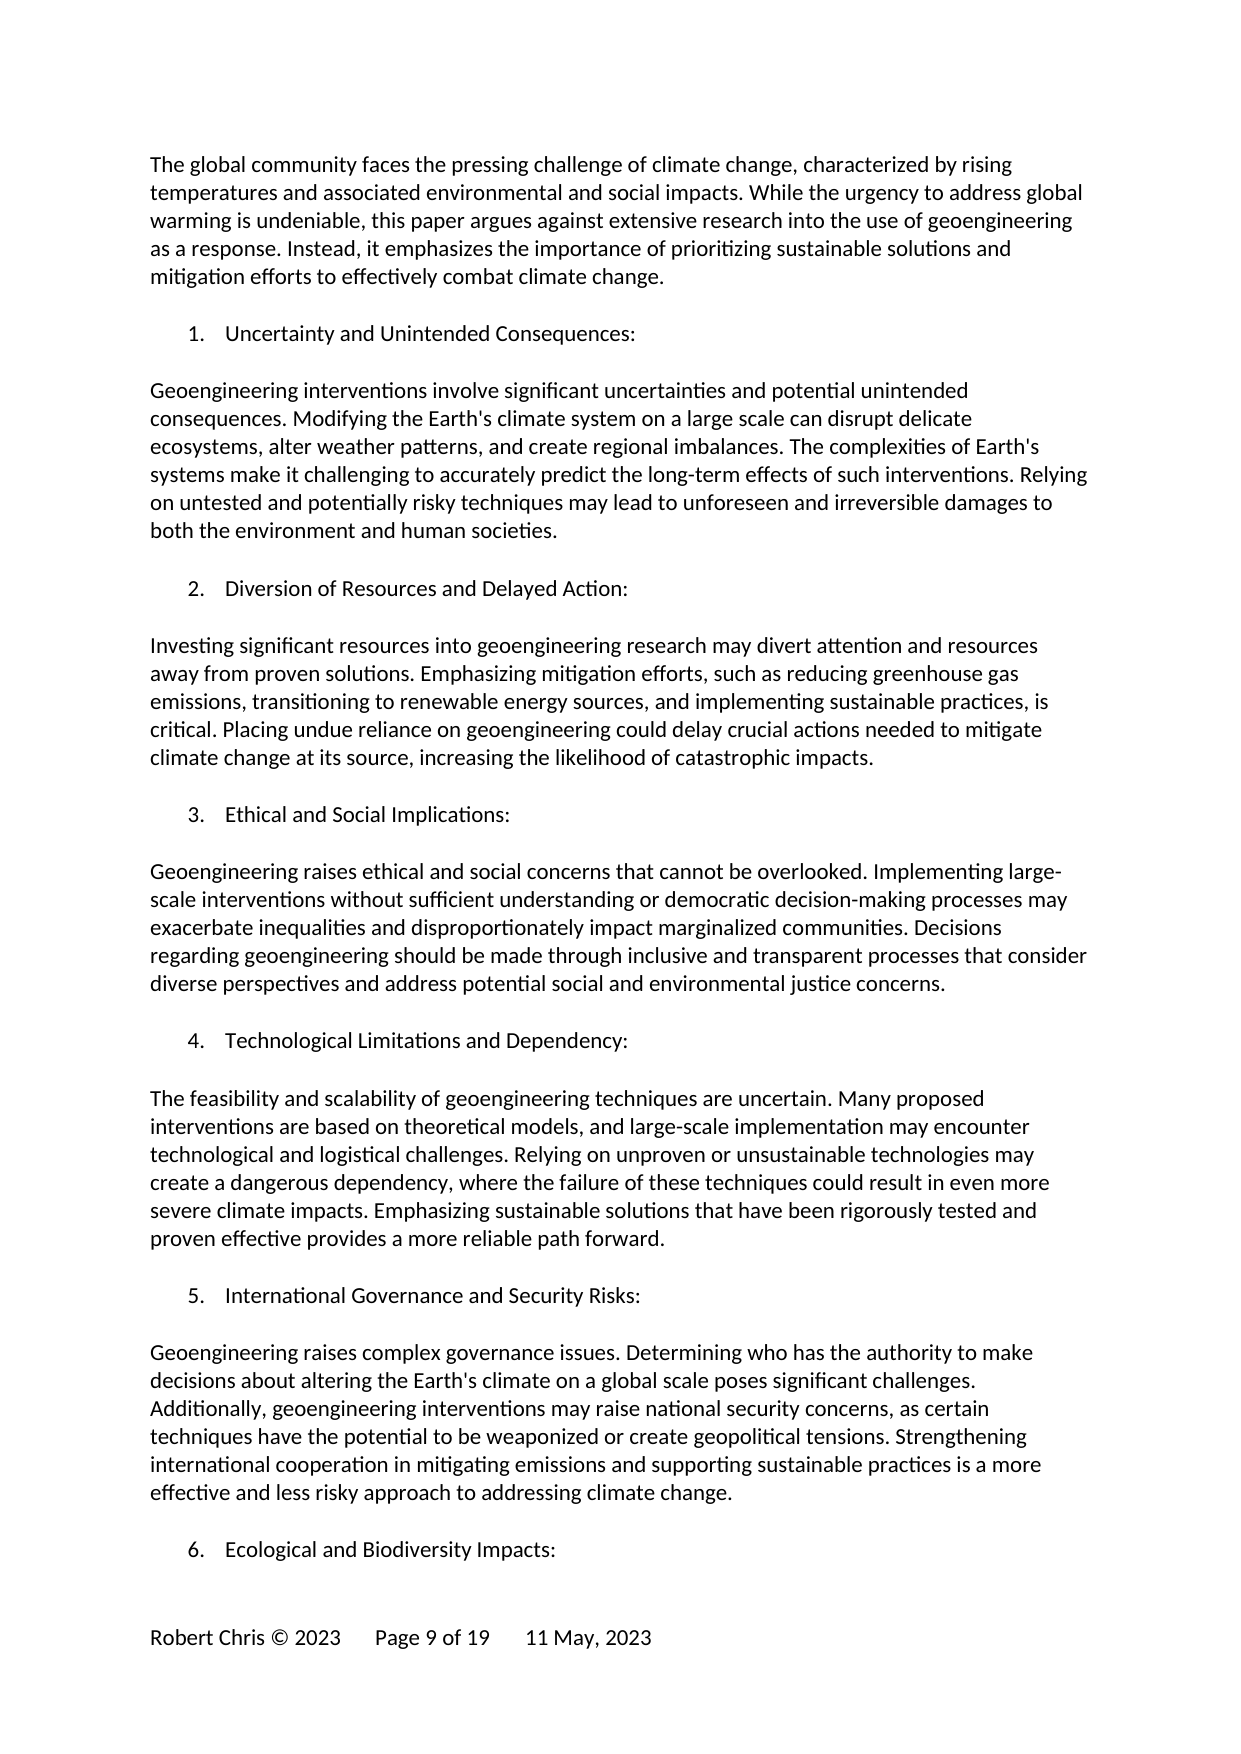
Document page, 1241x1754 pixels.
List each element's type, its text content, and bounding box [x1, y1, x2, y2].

text The global community faces the pressing challenge of climate change, characterized by rising temperatures and associated environmental and social impacts. While the urgency to address global warming is undeniable, this paper argues against extensive research into the use of geoengineering as a response. Instead, it emphasizes the importance of prioritizing sustainable solutions and mitigation efforts to effectively combat climate change. [150, 150, 1090, 290]
text The feasibility and scalability of geoengineering techniques are uncertain. Many proposed interventions are based on theoretical models, and large-scale implementation may encounter technological and logistical challenges. Relying on unproven or unsustainable technologies may create a dangerous dependency, where the failure of these techniques could result in even more severe climate impacts. Emphasizing sustainable solutions that have been rigorously tested and proven effective provides a more reliable path forward. [150, 1084, 1090, 1252]
list Ecological and Biodiversity Impacts: [187, 1536, 1090, 1564]
list Technological Limitations and Dependency: [187, 1027, 1090, 1055]
text Geoengineering interventions involve significant uncertainties and potential unintended consequences. Modifying the Earth's climate system on a large scale can disrupt delicate ecosystems, alter weather patterns, and create regional imbalances. The complexities of Earth's systems make it challenging to accurately predict the long-term effects of such interventions. Relying on untested and potentially risky techniques may lead to unforeseen and irreversible damages to both the environment and human societies. [150, 376, 1090, 544]
text Investing significant resources into geoengineering research may divert attention and resources away from proven solutions. Emphasizing mitigation efforts, such as reducing greenhouse gas emissions, transitioning to renewable energy sources, and implementing sustainable practices, is critical. Placing undue reliance on geoengineering could delay crucial actions needed to mitigate climate change at its source, increasing the likelihood of catastrophic impacts. [150, 631, 1090, 771]
list Ethical and Social Implications: [187, 800, 1090, 828]
list International Governance and Security Risks: [187, 1281, 1090, 1309]
text Geoengineering raises ethical and social concerns that cannot be overlooked. Implementing large-scale interventions without sufficient understanding or democratic decision-making processes may exacerbate inequalities and disproportionately impact marginalized communities. Decisions regarding geoengineering should be made through inclusive and transparent processes that consider diverse perspectives and address potential social and environmental justice concerns. [150, 857, 1090, 997]
list Uncertainty and Unintended Consequences: [187, 319, 1090, 347]
text Geoengineering raises complex governance issues. Determining who has the authority to make decisions about altering the Earth's climate on a global scale poses significant challenges. Additionally, geoengineering interventions may raise national security concerns, as certain techniques have the potential to be weaponized or create geopolitical tensions. Strengthening international cooperation in mitigating emissions and supporting sustainable practices is a more effective and less risky approach to addressing climate change. [150, 1338, 1090, 1506]
list Diversion of Resources and Delayed Action: [187, 574, 1090, 602]
